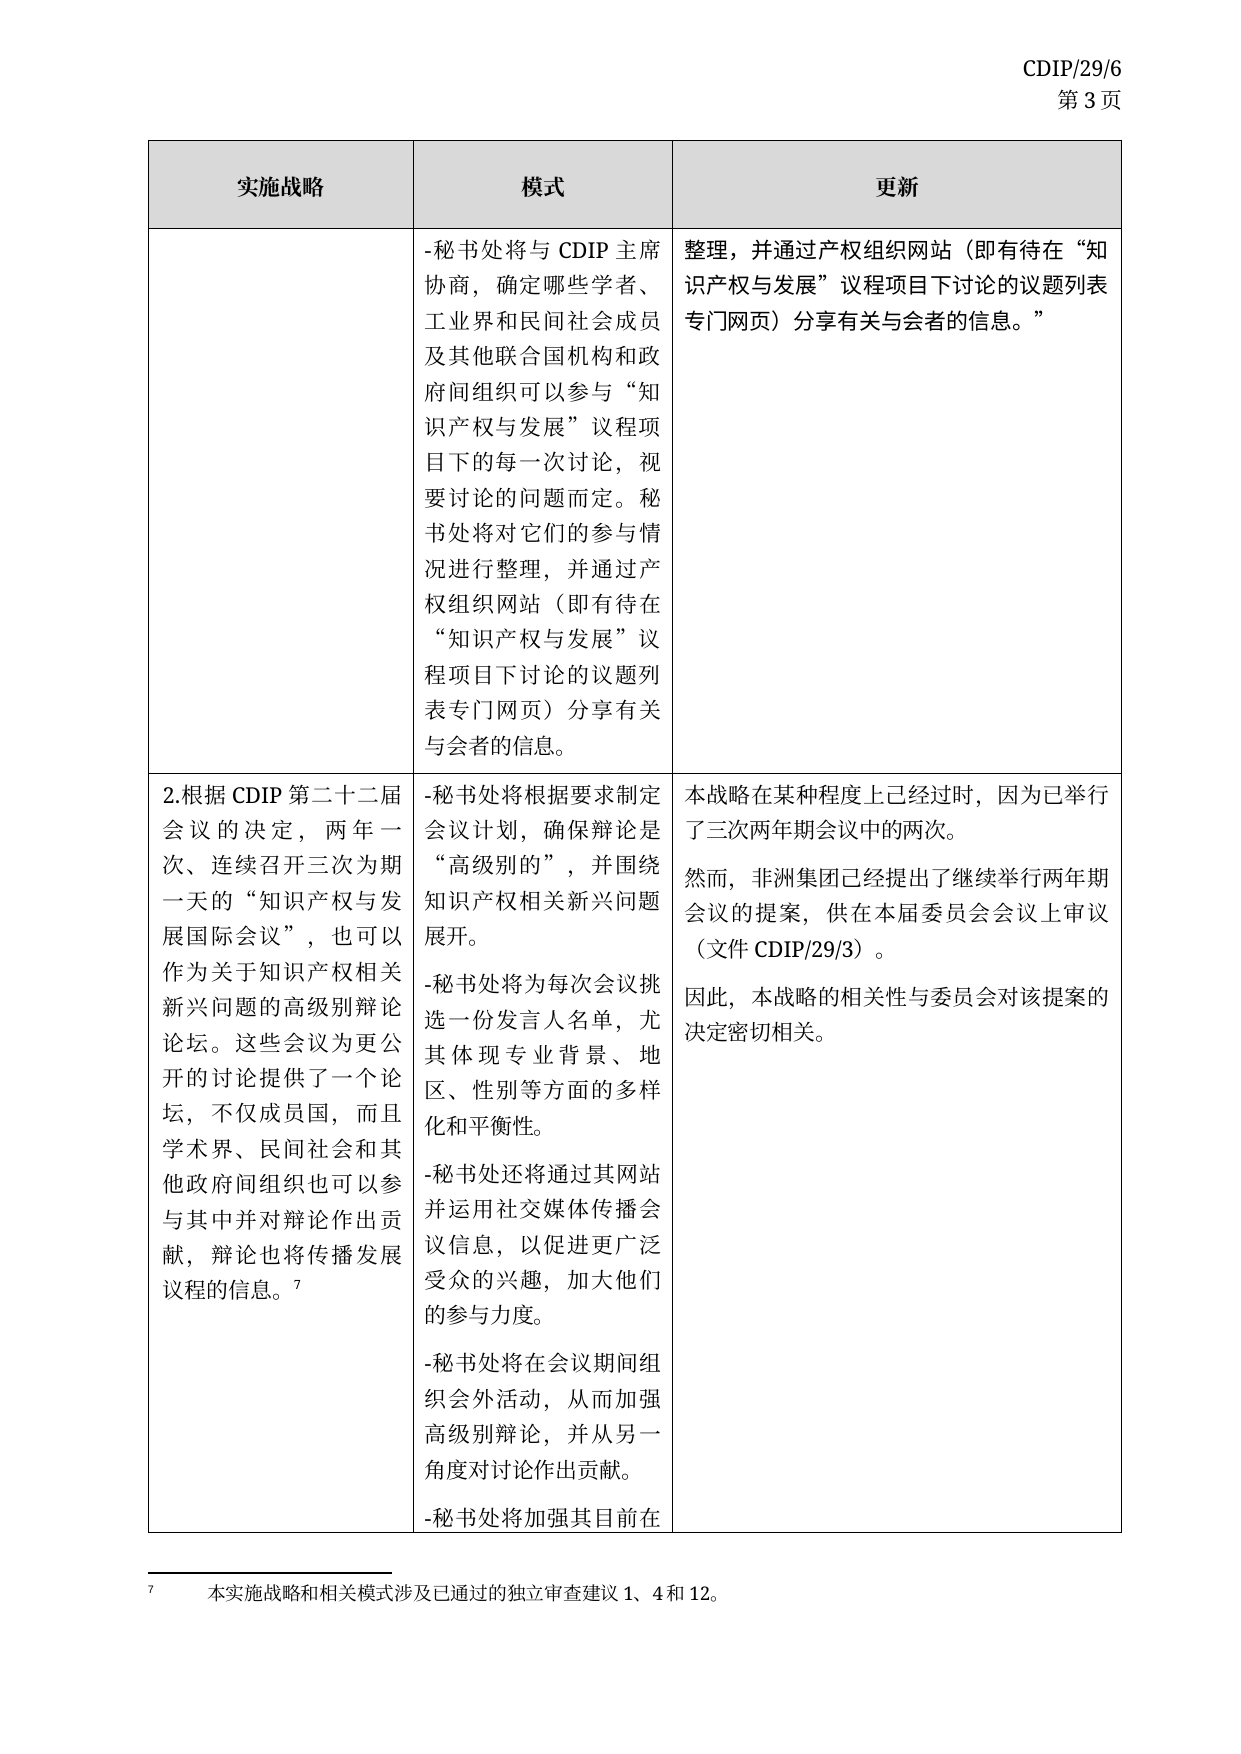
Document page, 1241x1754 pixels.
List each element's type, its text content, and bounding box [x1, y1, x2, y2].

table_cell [414, 229, 672, 773]
table_header 更新 [673, 141, 1121, 228]
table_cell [414, 774, 672, 1532]
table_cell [149, 774, 413, 1532]
table_header 模式 [414, 141, 672, 228]
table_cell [673, 774, 1121, 1532]
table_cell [149, 229, 413, 773]
table_header 实施战略 [149, 141, 413, 228]
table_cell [673, 229, 1121, 773]
